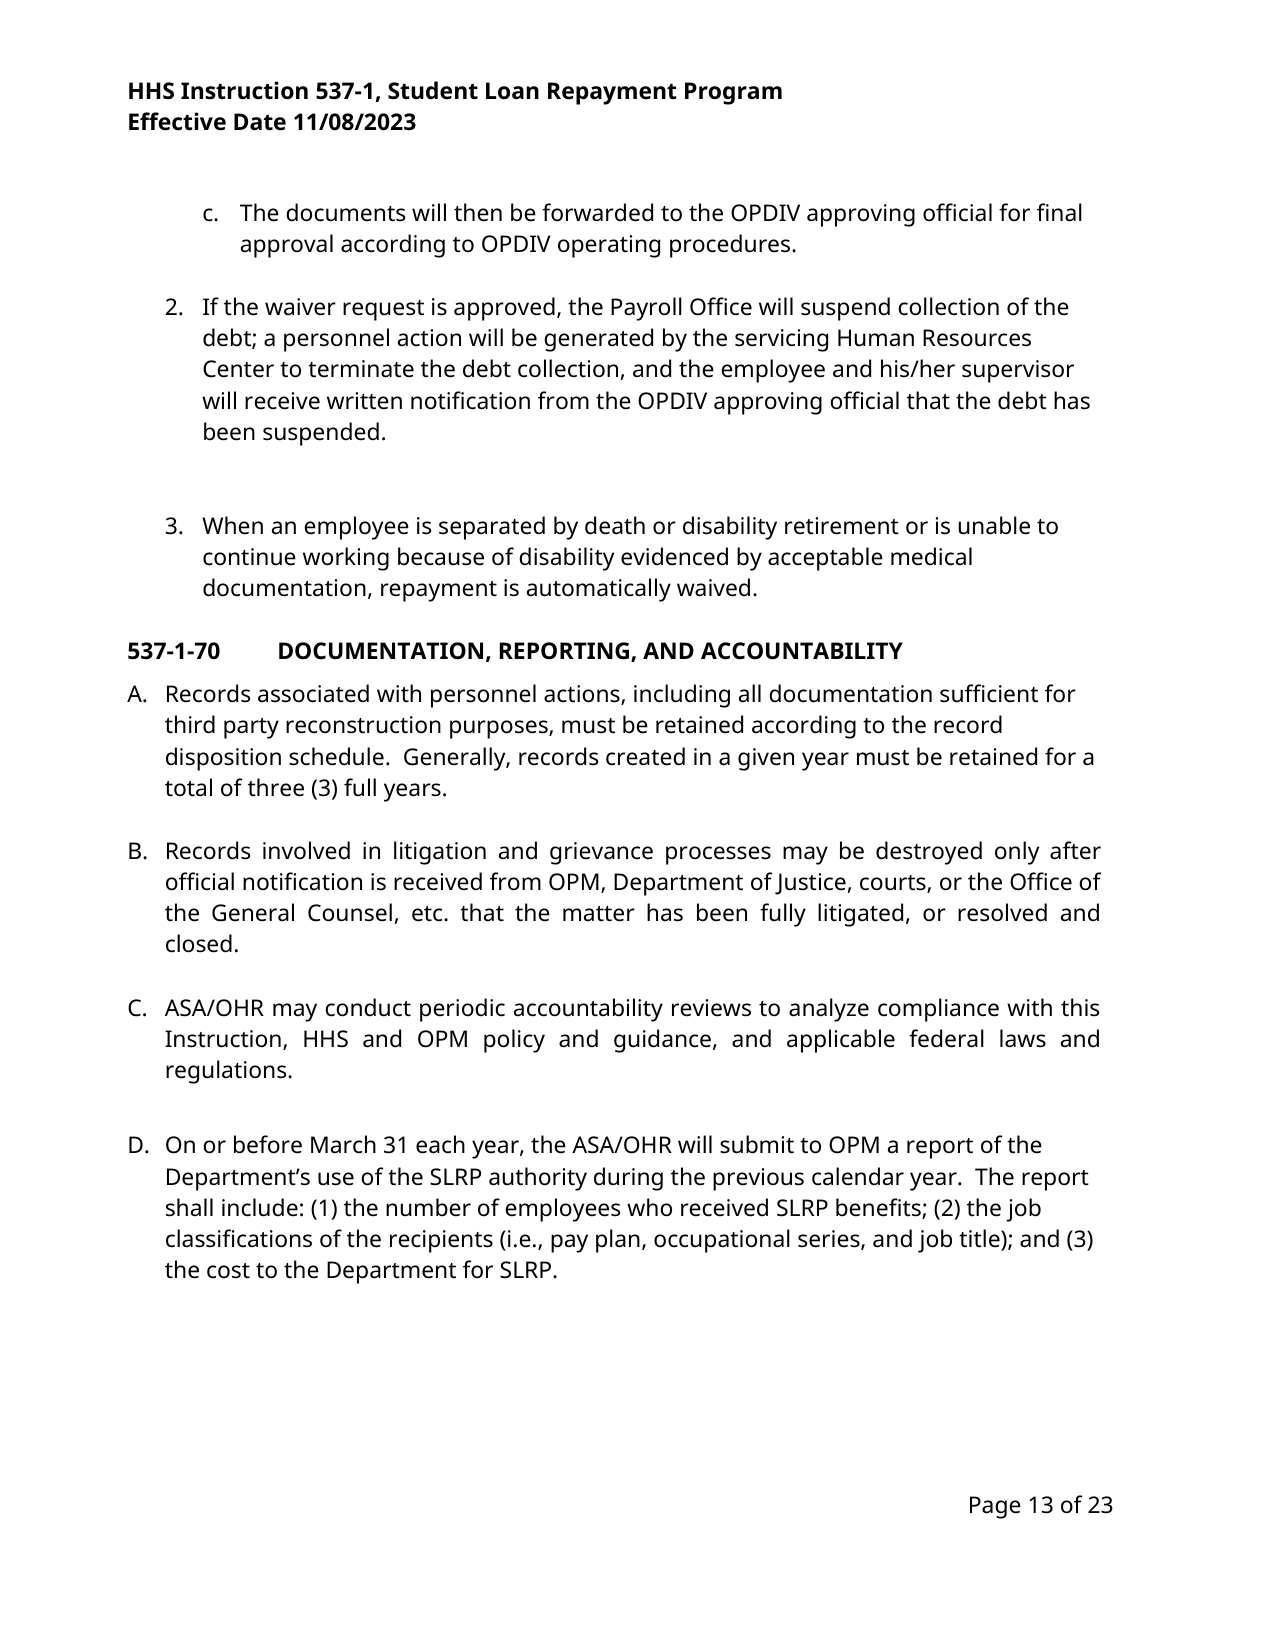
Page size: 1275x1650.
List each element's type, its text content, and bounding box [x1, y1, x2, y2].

list When an employee is separated by death or disability retirement or is unable to continue working because of disability evidenced by acceptable medical documentation, repayment is automatically waived. [164, 509, 1102, 603]
list ASA/OHR may conduct periodic accountability reviews to analyze compliance with this Instruction, HHS and OPM policy and guidance, and applicable federal laws and regulations. [127, 992, 1102, 1086]
list Records associated with personnel actions, including all documentation sufficient for third party reconstruction purposes, must be retained according to the record disposition schedule. Generally, records created in a given year must be retained for a total of three (3) full years. [127, 678, 1102, 803]
list The documents will then be forwarded to the OPDIV approving official for final approval according to OPDIV operating procedures. [202, 197, 1125, 259]
subtitle 537-1-70 DOCUMENTATION, REPORTING, AND ACCOUNTABILITY [127, 634, 1125, 666]
list If the waiver request is approved, the Payroll Office will suspend collection of the debt; a personnel action will be generated by the servicing Human Resources Center to terminate the debt collection, and the employee and his/her supervisor will receive written notification from the OPDIV approving official that the debt has been suspended. [164, 291, 1102, 447]
list On or before March 31 each year, the ASA/OHR will submit to OPM a report of the Department’s use of the SLRP authority during the previous calendar year. The report shall include: (1) the number of employees who received SLRP benefits; (2) the job classifications of the recipients (i.e., pay plan, occupational series, and job title); and (3) the cost to the Department for SLRP. [127, 1129, 1102, 1285]
list Records involved in litigation and grievance processes may be destroyed only after official notification is received from OPM, Department of Justice, courts, or the Office of the General Counsel, etc. that the matter has been fully litigated, or resolved and closed. [127, 835, 1102, 960]
